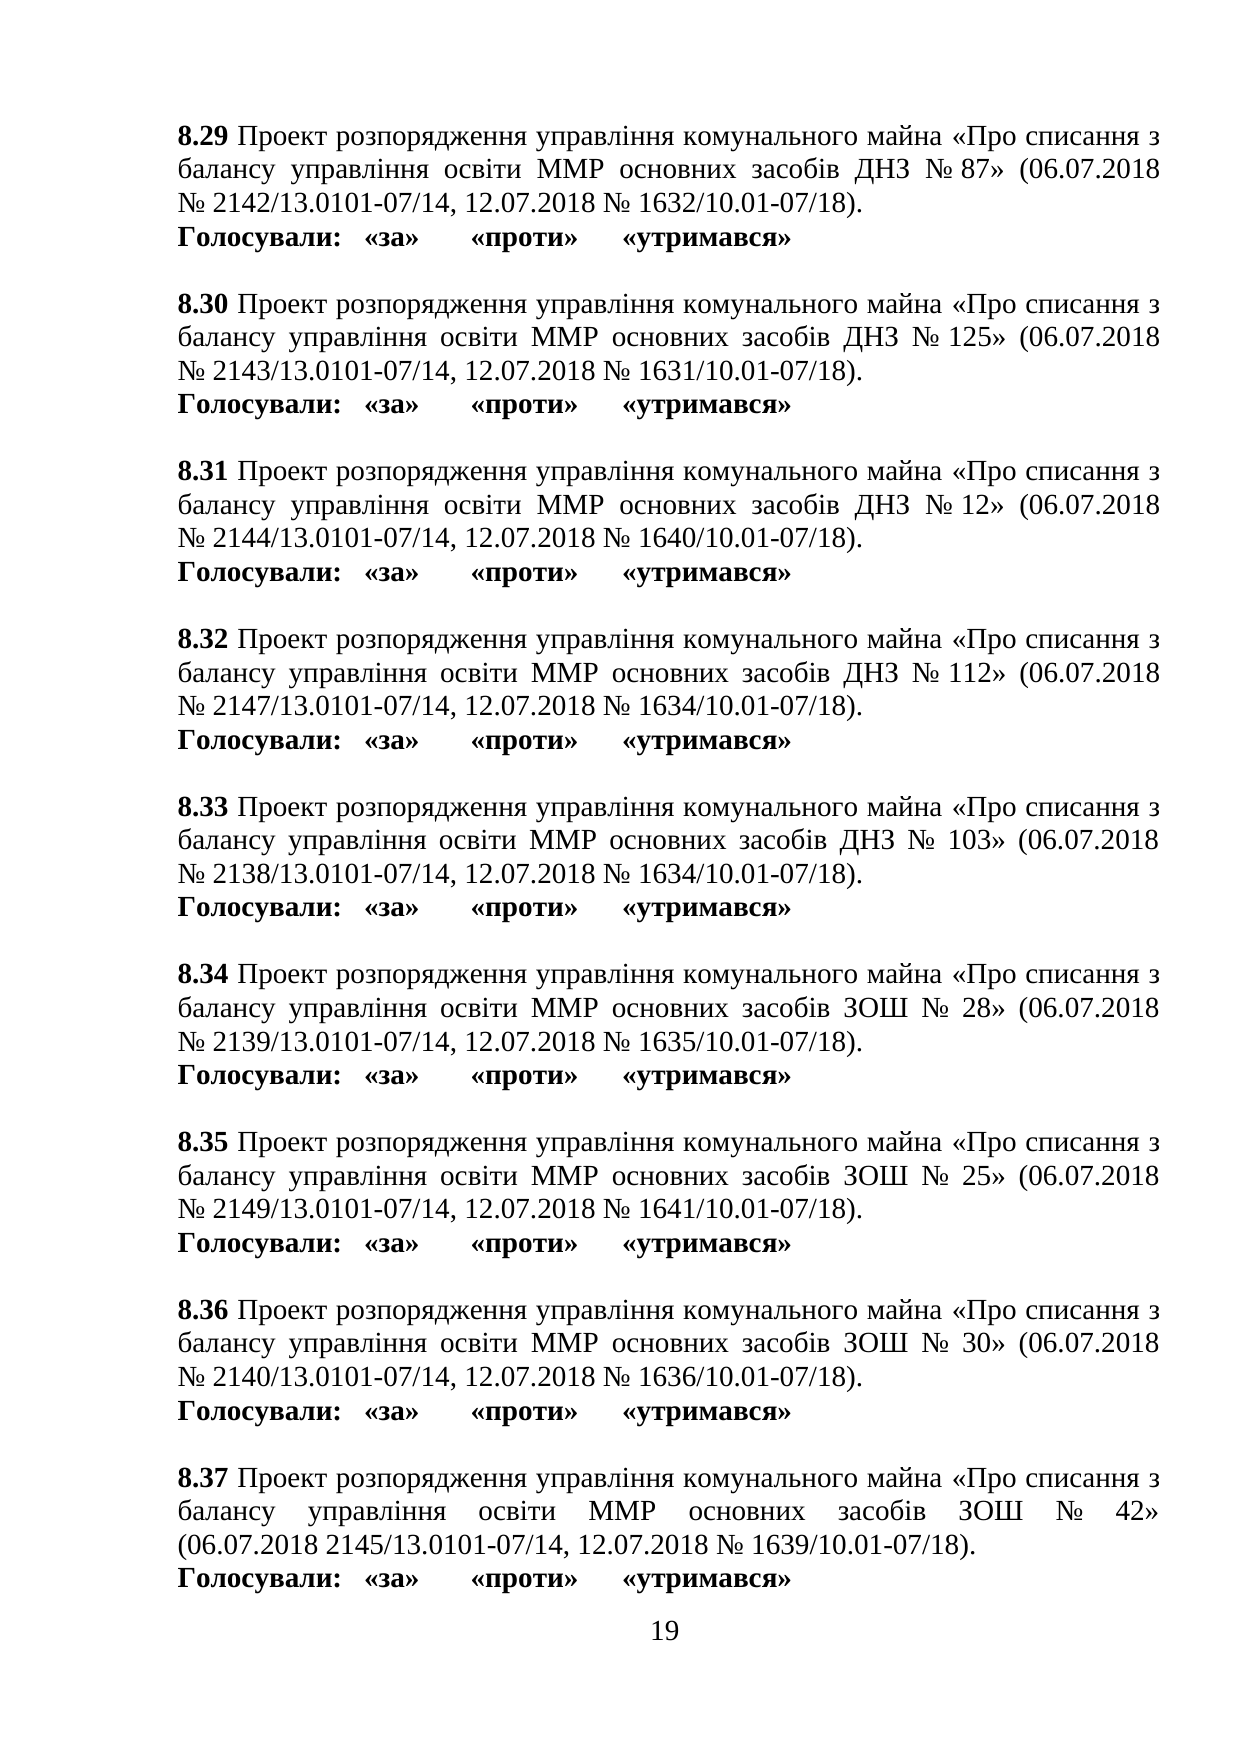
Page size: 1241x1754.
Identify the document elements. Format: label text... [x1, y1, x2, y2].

text Голосували: «за» «проти» «утримався» [177, 1393, 1160, 1426]
text 8.32 Проект розпорядження управління комунального майна «Про списання з балансу управління освіти ММР основних засобів ДНЗ № 112» (06.07.2018 № 2147/13.0101-07/14, 12.07.2018 № 1634/10.01-07/18). [177, 621, 1160, 722]
text Голосували: «за» «проти» «утримався» [177, 889, 1160, 923]
text Голосували: «за» «проти» «утримався» [177, 1560, 1160, 1594]
text 8.33 Проект розпорядження управління комунального майна «Про списання з балансу управління освіти ММР основних засобів ДНЗ № 103» (06.07.2018 № 2138/13.0101-07/14, 12.07.2018 № 1634/10.01-07/18). [177, 789, 1160, 889]
text Голосували: «за» «проти» «утримався» [177, 386, 1160, 420]
text Голосували: «за» «проти» «утримався» [177, 1225, 1160, 1258]
text 8.31 Проект розпорядження управління комунального майна «Про списання з балансу управління освіти ММР основних засобів ДНЗ № 12» (06.07.2018 № 2144/13.0101-07/14, 12.07.2018 № 1640/10.01-07/18). [177, 453, 1160, 554]
text 8.30 Проект розпорядження управління комунального майна «Про списання з балансу управління освіти ММР основних засобів ДНЗ № 125» (06.07.2018 № 2143/13.0101-07/14, 12.07.2018 № 1631/10.01-07/18). [177, 286, 1160, 386]
text Голосували: «за» «проти» «утримався» [177, 219, 1160, 252]
text 8.36 Проект розпорядження управління комунального майна «Про списання з балансу управління освіти ММР основних засобів ЗОШ № 30» (06.07.2018 № 2140/13.0101-07/14, 12.07.2018 № 1636/10.01-07/18). [177, 1292, 1160, 1393]
text 8.34 Проект розпорядження управління комунального майна «Про списання з балансу управління освіти ММР основних засобів ЗОШ № 28» (06.07.2018 № 2139/13.0101-07/14, 12.07.2018 № 1635/10.01-07/18). [177, 957, 1160, 1057]
text 8.37 Проект розпорядження управління комунального майна «Про списання з балансу управління освіти ММР основних засобів ЗОШ № 42» (06.07.2018 2145/13.0101-07/14, 12.07.2018 № 1639/10.01-07/18). [177, 1460, 1160, 1560]
text Голосували: «за» «проти» «утримався» [177, 722, 1160, 755]
text Голосували: «за» «проти» «утримався» [177, 1057, 1160, 1091]
text 8.29 Проект розпорядження управління комунального майна «Про списання з балансу управління освіти ММР основних засобів ДНЗ № 87» (06.07.2018 № 2142/13.0101-07/14, 12.07.2018 № 1632/10.01-07/18). [177, 118, 1160, 219]
text 8.35 Проект розпорядження управління комунального майна «Про списання з балансу управління освіти ММР основних засобів ЗОШ № 25» (06.07.2018 № 2149/13.0101-07/14, 12.07.2018 № 1641/10.01-07/18). [177, 1124, 1160, 1225]
text Голосували: «за» «проти» «утримався» [177, 554, 1160, 588]
